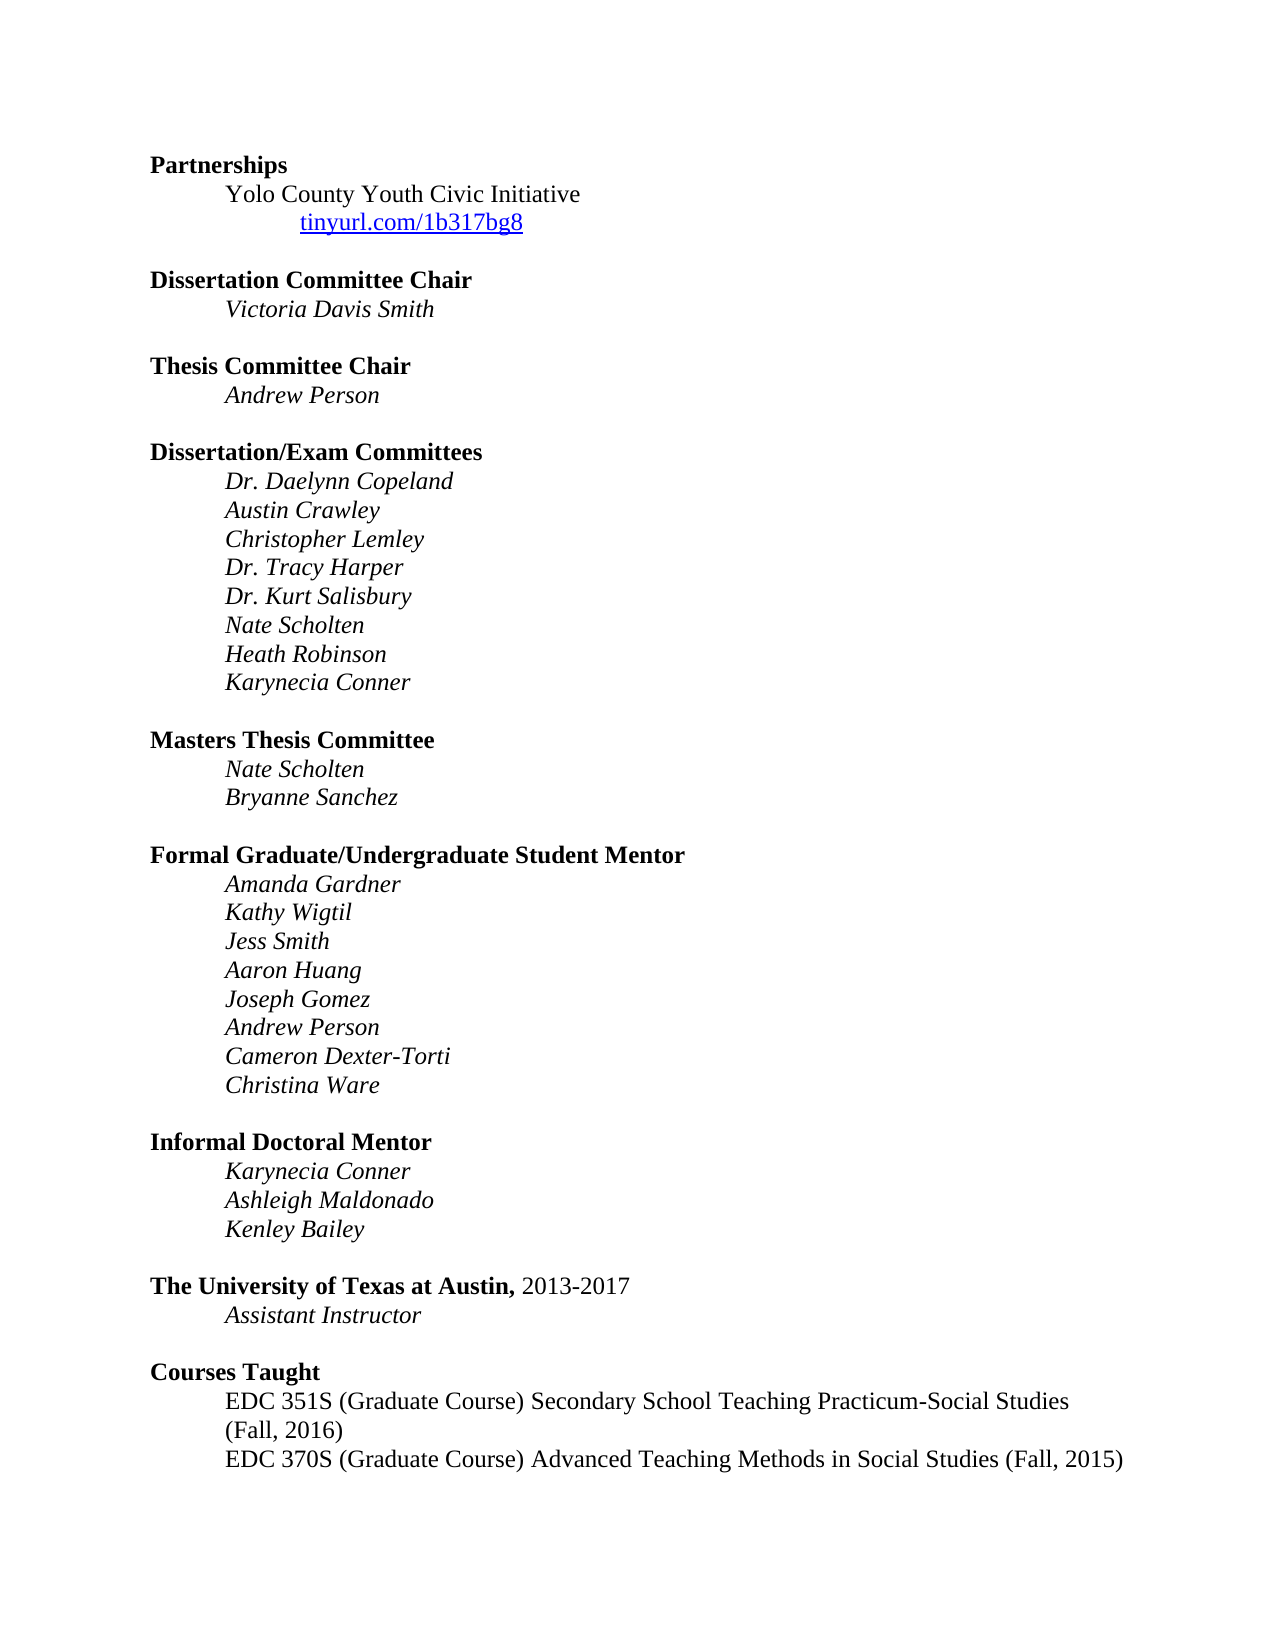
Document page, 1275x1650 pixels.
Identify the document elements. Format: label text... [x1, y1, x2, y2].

text Ashleigh Maldonado [150, 1185, 1125, 1214]
text tinyurl.com/1b317bg8 [150, 207, 1125, 236]
text Nate Scholten [225, 754, 1125, 782]
text Assistant Instructor [150, 1300, 1125, 1329]
text Kathy Wigtil [225, 897, 1125, 926]
text Victoria Davis Smith [225, 294, 1125, 322]
text Christina Ware [150, 1070, 1125, 1099]
text Dr. Kurt Salisbury [150, 581, 1125, 610]
text Andrew Person [150, 1012, 1125, 1041]
text Bryanne Sanchez [225, 782, 1125, 811]
text Masters Thesis Committee [150, 725, 1125, 754]
text Partnerships [150, 150, 1125, 179]
text Austin Crawley [150, 495, 1125, 524]
text Thesis Committee Chair [150, 351, 1125, 380]
text EDC 351S (Graduate Course) Secondary School Teaching Practicum-Social Studies (Fall, 2016) [225, 1386, 1125, 1444]
text Informal Doctoral Mentor [150, 1127, 1125, 1156]
text Amanda Gardner [225, 869, 1125, 897]
text Karynecia Conner [150, 1156, 1125, 1185]
text The University of Texas at Austin, 2013-2017 [150, 1271, 1125, 1300]
text Aaron Huang [225, 955, 1125, 984]
text Courses Taught [150, 1357, 1125, 1386]
text Joseph Gomez [150, 984, 1125, 1012]
text Andrew Person [150, 380, 1125, 409]
text Dr. Daelynn Copeland [150, 466, 1125, 495]
text EDC 370S (Graduate Course) Advanced Teaching Methods in Social Studies (Fall, 2015) [225, 1444, 1125, 1472]
text Karynecia Conner [225, 667, 1125, 696]
text Formal Graduate/Undergraduate Student Mentor [150, 840, 1125, 869]
text Kenley Bailey [150, 1214, 1125, 1242]
text Dr. Tracy Harper [225, 552, 1125, 581]
text Yolo County Youth Civic Initiative [150, 179, 1125, 207]
text Dissertation Committee Chair [150, 265, 1125, 294]
text Dissertation/Exam Committees [150, 437, 1125, 466]
text Christopher Lemley [150, 524, 1125, 552]
text Nate Scholten [225, 610, 1125, 639]
text Heath Robinson [225, 639, 1125, 667]
text Jess Smith [225, 926, 1125, 955]
text Cameron Dexter-Torti [150, 1041, 1125, 1070]
